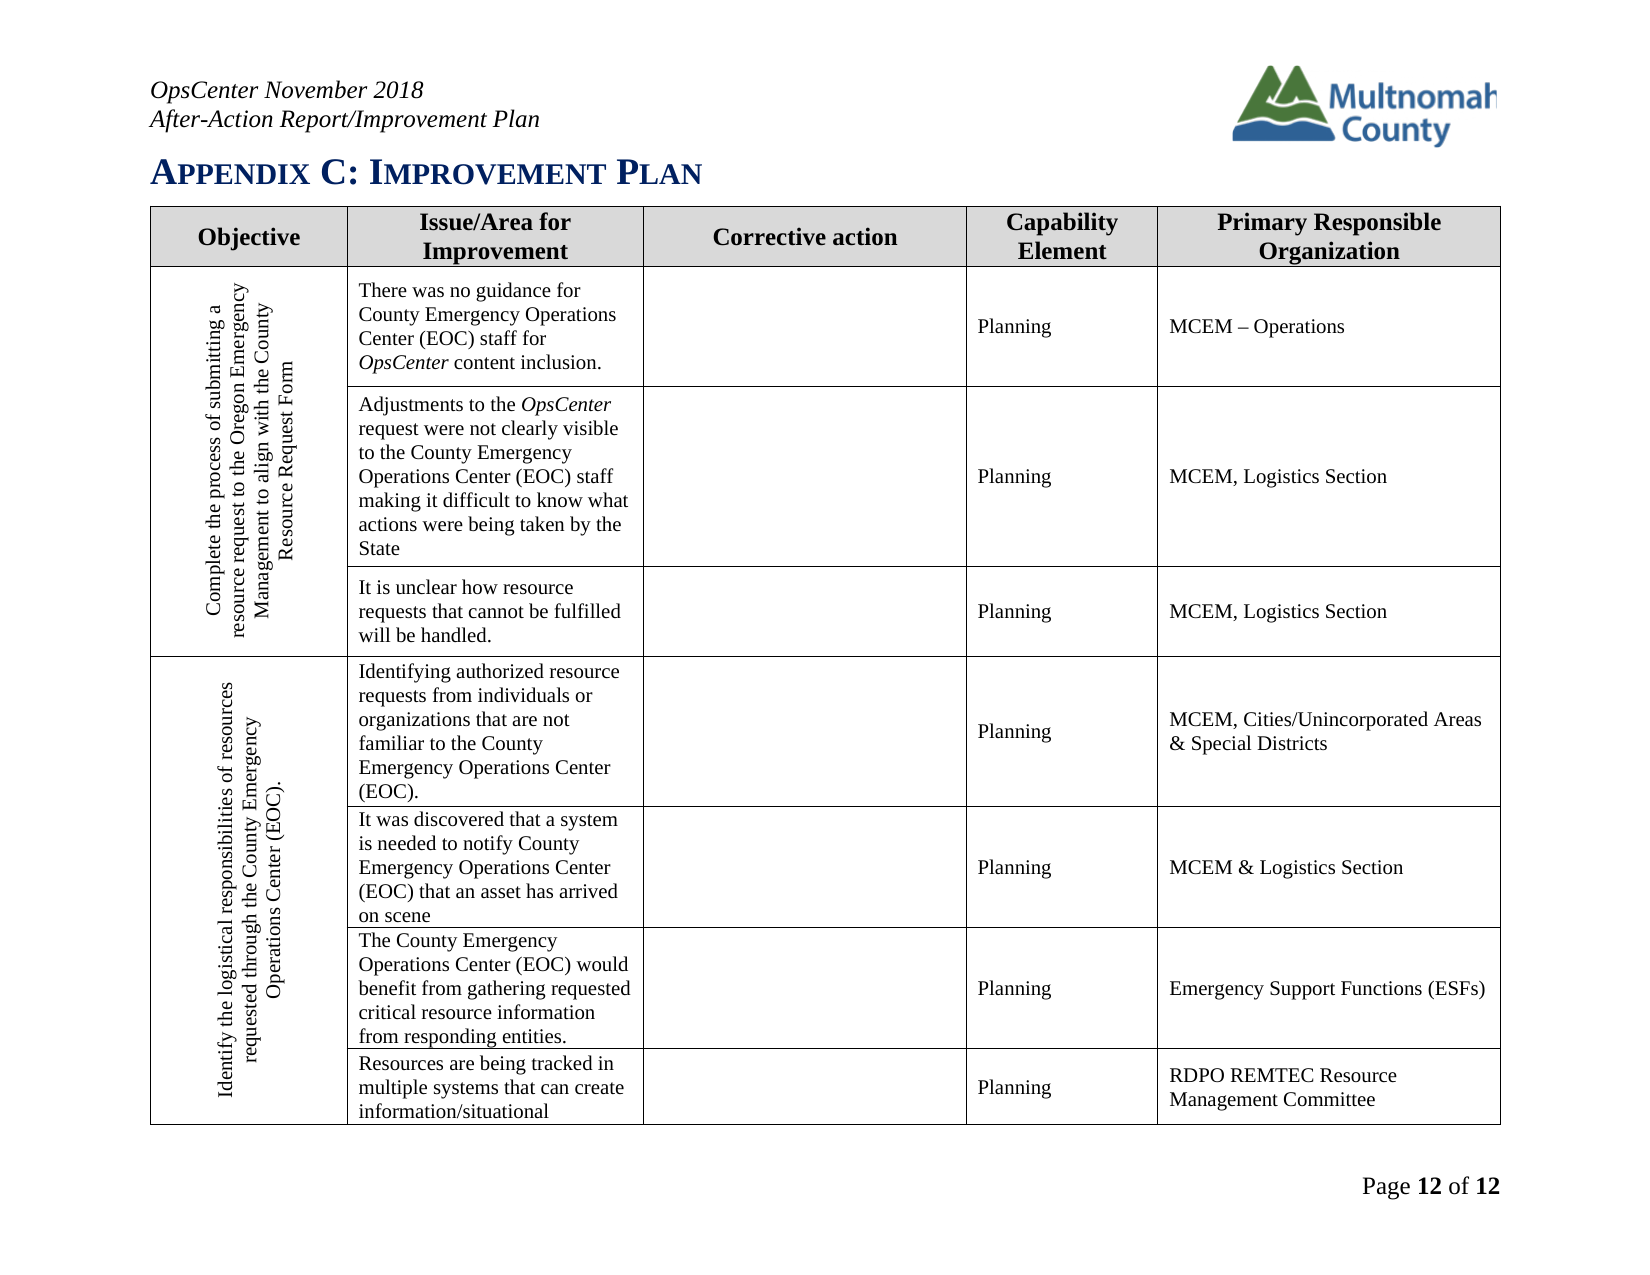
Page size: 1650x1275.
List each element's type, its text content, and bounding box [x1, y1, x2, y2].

table_cell It was discovered that a system is needed to notify County Emergency Operations Center (EOC) that an asset has arrived on scene [348, 807, 643, 927]
table_cell [644, 657, 966, 806]
subtitle Appendix C: Improvement Plan [150, 150, 1500, 193]
table_header Primary Responsible Organization [1158, 207, 1500, 266]
table_cell Planning [967, 1049, 1157, 1124]
table_header Corrective action [644, 207, 966, 266]
table_cell MCEM – Operations [1158, 267, 1500, 386]
table_cell There was no guidance for County Emergency Operations Center (EOC) staff for OpsCenter content inclusion. [348, 267, 643, 386]
picture [1231, 65, 1497, 147]
table_cell Planning [967, 657, 1157, 806]
table_cell Planning [967, 807, 1157, 927]
table_cell [644, 1049, 966, 1124]
table_cell Planning [967, 567, 1157, 656]
table_cell MCEM, Logistics Section [1158, 387, 1500, 566]
table_cell Planning [967, 387, 1157, 566]
table_cell Emergency Support Functions (ESFs) [1158, 928, 1500, 1048]
table_cell Planning [967, 928, 1157, 1048]
table_cell Resources are being tracked in multiple systems that can create information/situational awareness gaps. [348, 1049, 643, 1124]
table_cell Identify the logistical responsibilities of resources requested through the County Emergency Operations Center (EOC). [151, 657, 347, 1124]
table_cell MCEM, Logistics Section [1158, 567, 1500, 656]
table_header Capability Element [967, 207, 1157, 266]
table_cell MCEM, Cities/Unincorporated Areas & Special Districts [1158, 657, 1500, 806]
table_cell [644, 567, 966, 656]
table_cell [644, 928, 966, 1048]
table_cell [644, 387, 966, 566]
table_header Objective [151, 207, 347, 266]
table_cell The County Emergency Operations Center (EOC) would benefit from gathering requested critical resource information from responding entities. [348, 928, 643, 1048]
table_cell Adjustments to the OpsCenter request were not clearly visible to the County Emergency Operations Center (EOC) staff making it difficult to know what actions were being taken by the State [348, 387, 643, 566]
table_cell RDPO REMTEC Resource Management Committee [1158, 1049, 1500, 1124]
table_cell It is unclear how resource requests that cannot be fulfilled will be handled. [348, 567, 643, 656]
table_cell Complete the process of submitting a resource request to the Oregon Emergency Management to align with the County Resource Request Form [151, 267, 347, 656]
table_cell Identifying authorized resource requests from individuals or organizations that are not familiar to the County Emergency Operations Center (EOC). [348, 657, 643, 806]
table_cell Planning [967, 267, 1157, 386]
table_cell [644, 267, 966, 386]
table_cell MCEM & Logistics Section [1158, 807, 1500, 927]
table_header Issue/Area for Improvement [348, 207, 643, 266]
table_cell [644, 807, 966, 927]
